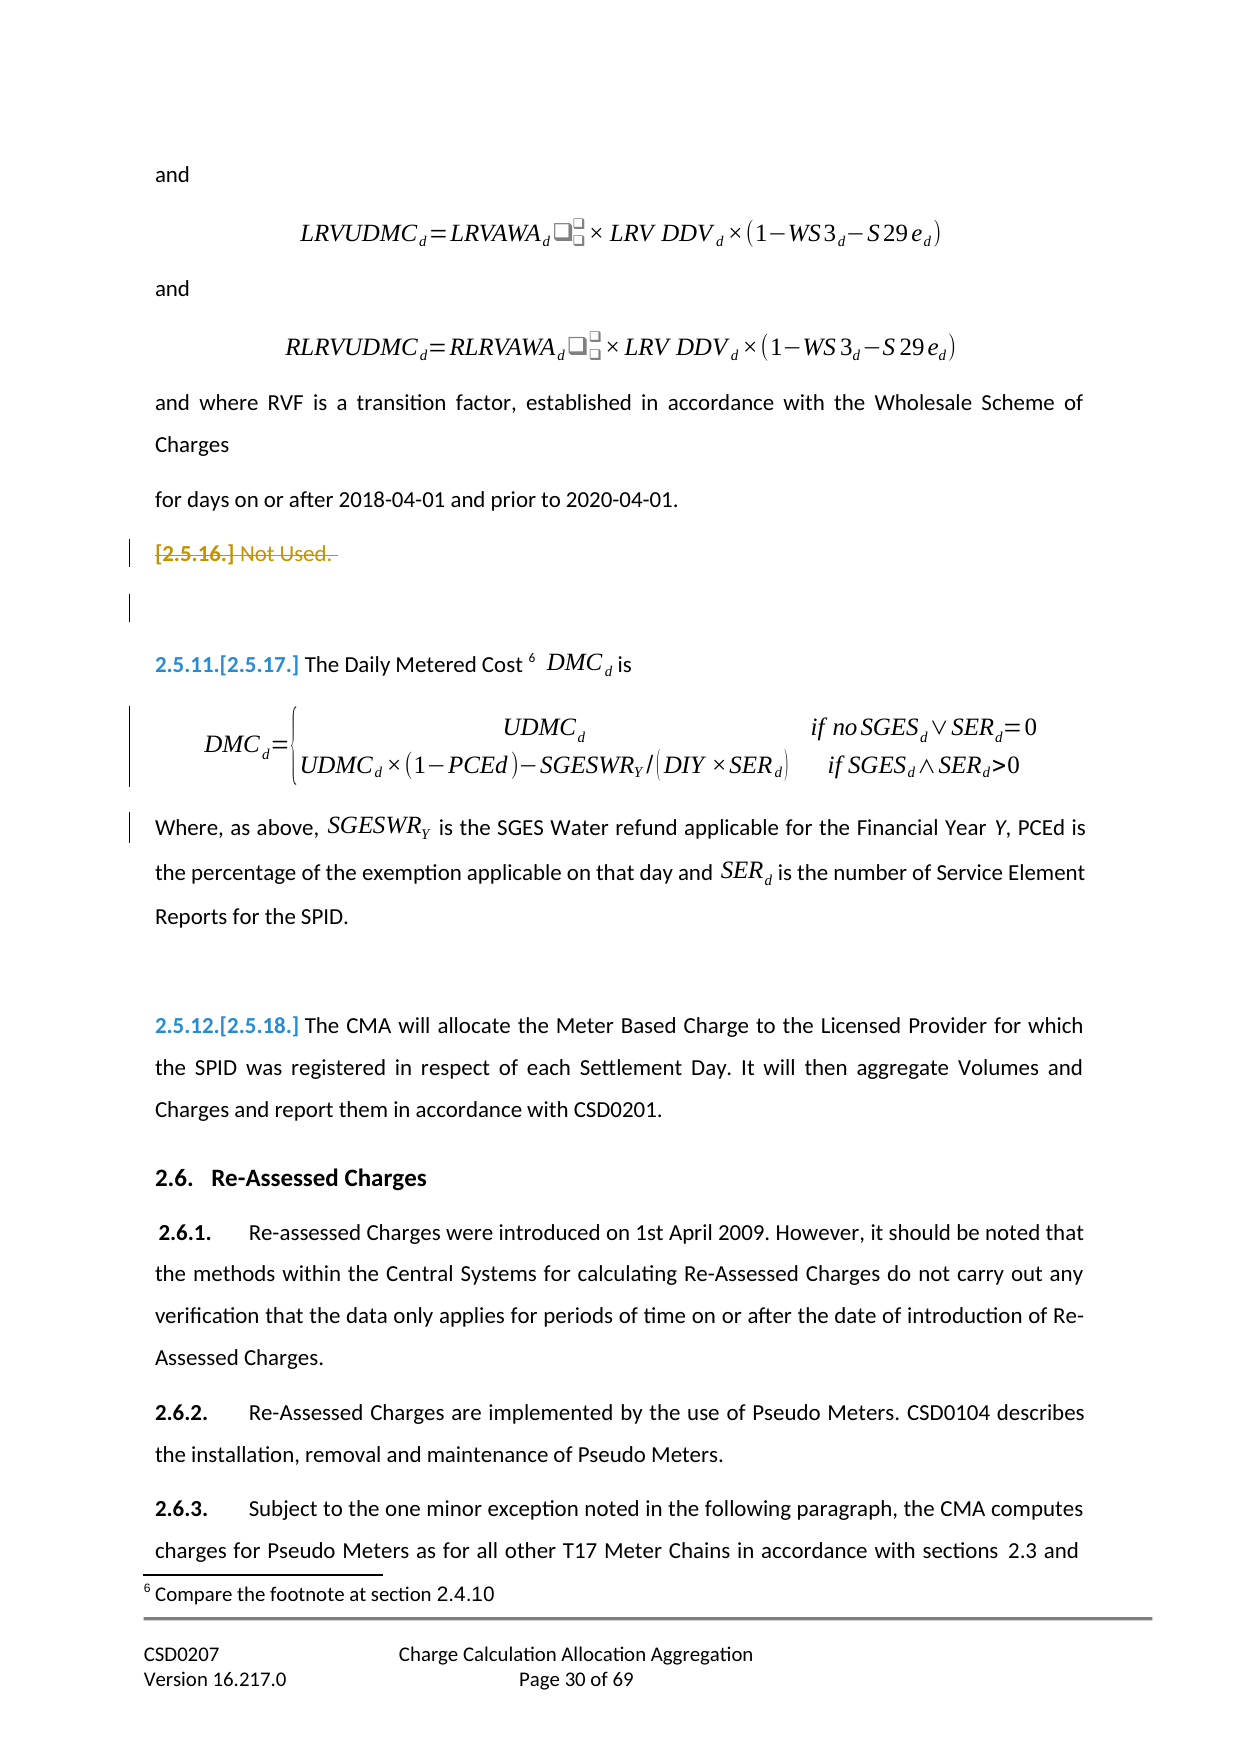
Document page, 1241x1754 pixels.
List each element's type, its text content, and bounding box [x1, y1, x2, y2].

list The Daily Metered Cost is [155, 648, 1086, 679]
list Re-Assessed Charges are implemented by the use of Pseudo Meters. CSD0104 describes the installation, removal and maintenance of Pseudo Meters. [155, 1398, 1086, 1468]
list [155, 1494, 1086, 1564]
subtitle Re-Assessed Charges [155, 1162, 1097, 1193]
text for days on or after 2018-04-01 and prior to 2020-04-01. [155, 485, 1086, 513]
text and where RVF is a transition factor, established in accordance with the Wholesale Scheme of Charges [155, 388, 1086, 458]
text and [155, 161, 1086, 189]
list The CMA will allocate the Meter Based Charge to the Licensed Provider for which the SPID was registered in respect of each Settlement Day. It will then aggregate Volumes and Charges and report them in accordance with CSD0201. [155, 1011, 1086, 1123]
text Where, as above, is the SGES Water refund applicable for the Financial Year Y, PCEd is the percentage of the exemption applicable on that day and is the number of Service Element Reports for the SPID. [155, 812, 1086, 930]
list Re-assessed Charges were introduced on 1st April 2009. However, it should be noted that the methods within the Central Systems for calculating Re-Assessed Charges do not carry out any verification that the data only applies for periods of time on or after the date of introduction of Re-Assessed Charges. [155, 1218, 1086, 1372]
text and [155, 274, 1086, 302]
